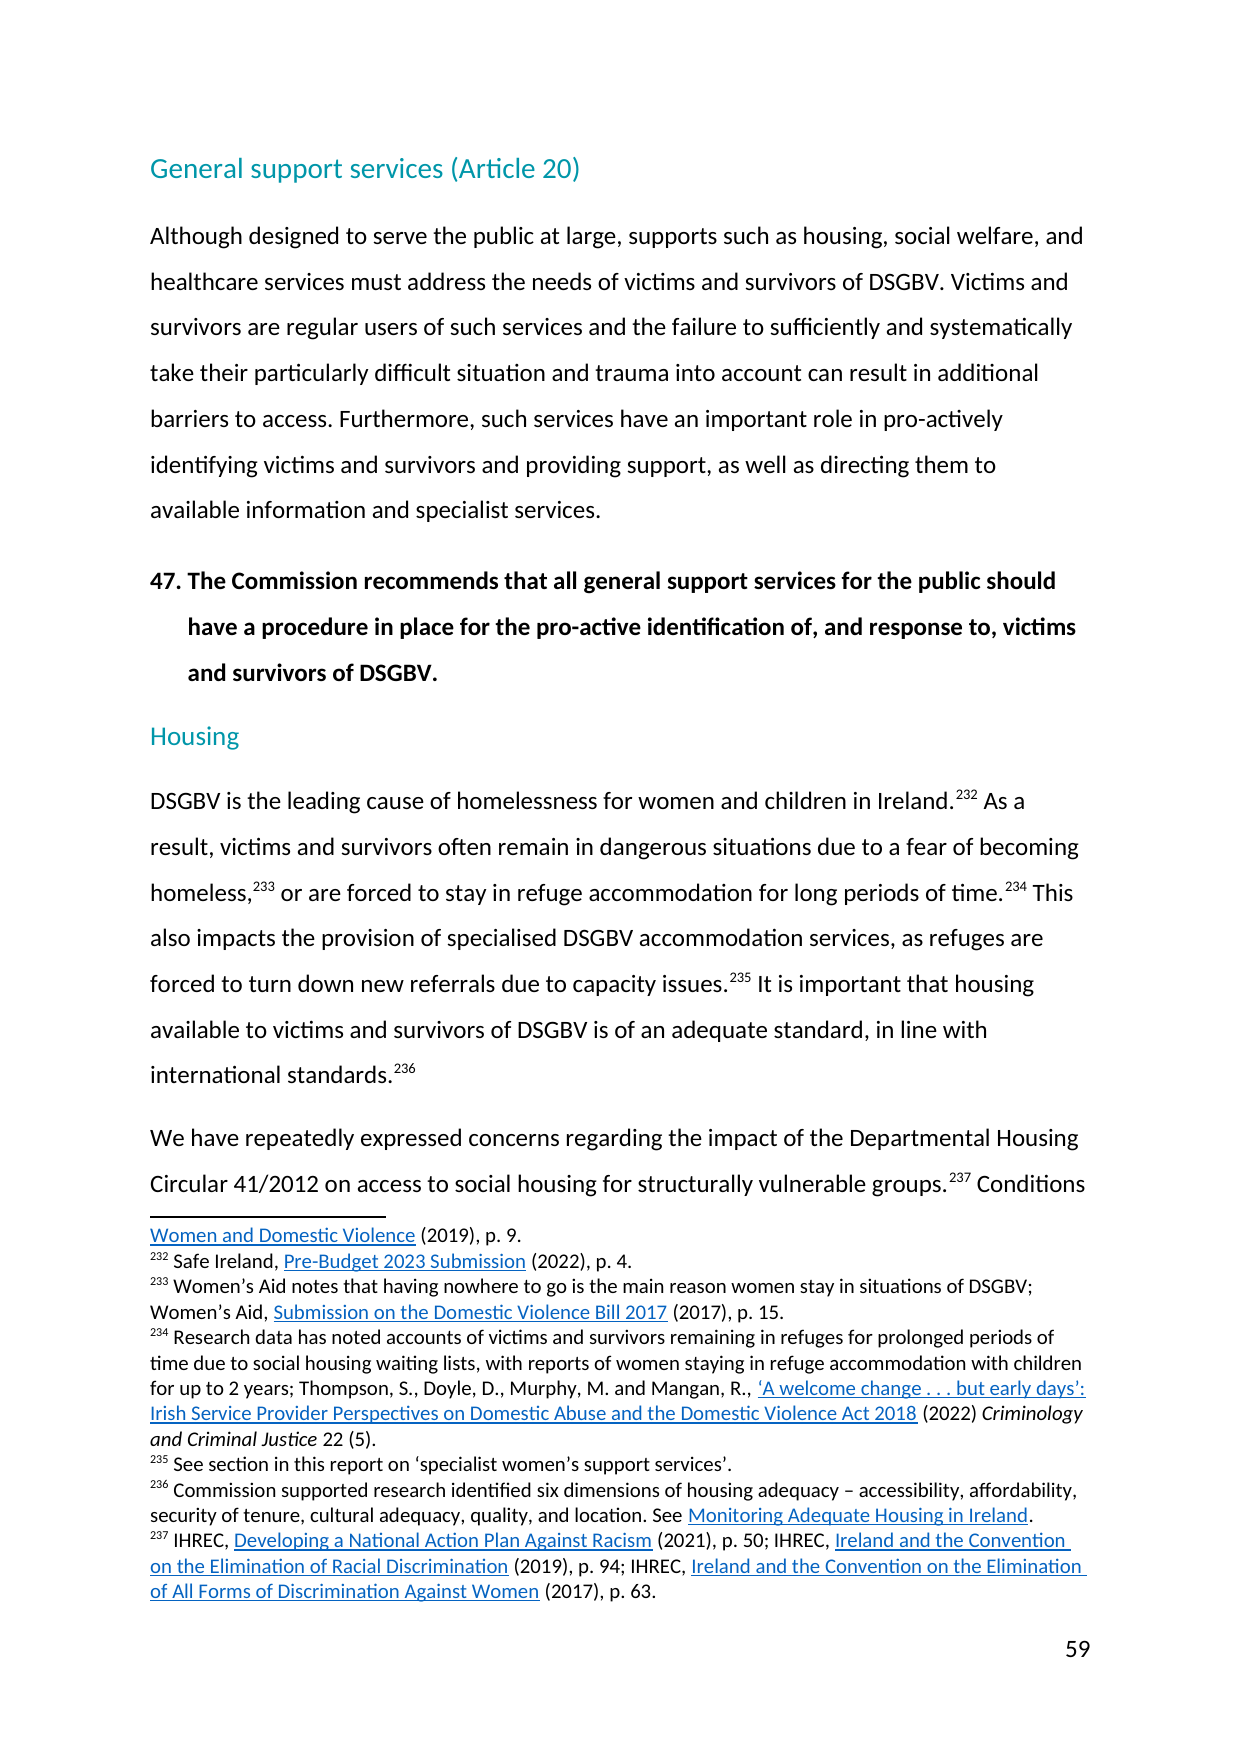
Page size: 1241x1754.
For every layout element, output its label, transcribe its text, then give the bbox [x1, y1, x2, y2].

subtitle General support services (Article 20) [150, 150, 1090, 186]
text We have repeatedly expressed concerns regarding the impact of the Departmental Housing Circular 41/2012 on access to social housing for structurally vulnerable groups. Conditions imposed by the Circular present complications for Traveller, Roma and migrant victims and survivors seeking to leave situations of DSGBV and obtain social housing. Our consultations suggest a reluctance among disabled victims and survivors to leave homes where accessibility adaptions have been made, with many unable to leave a home shared with the perpetrator as a result. [150, 1122, 1090, 1198]
text The Commission recommends that all general support services for the public should have a procedure in place for the pro-active identification of, and response to, victims and survivors of DSGBV. [150, 565, 1090, 687]
text Although designed to serve the public at large, supports such as housing, social welfare, and healthcare services must address the needs of victims and survivors of DSGBV. Victims and survivors are regular users of such services and the failure to sufficiently and systematically take their particularly difficult situation and trauma into account can result in additional barriers to access. Furthermore, such services have an important role in pro-actively identifying victims and survivors and providing support, as well as directing them to available information and specialist services. [150, 220, 1090, 525]
text DSGBV is the leading cause of homelessness for women and children in Ireland. As a result, victims and survivors often remain in dangerous situations due to a fear of becoming homeless, or are forced to stay in refuge accommodation for long periods of time. This also impacts the provision of specialised DSGBV accommodation services, as refuges are forced to turn down new referrals due to capacity issues. It is important that housing available to victims and survivors of DSGBV is of an adequate standard, in line with international standards. [150, 785, 1090, 1090]
subtitle Housing [150, 719, 1090, 752]
